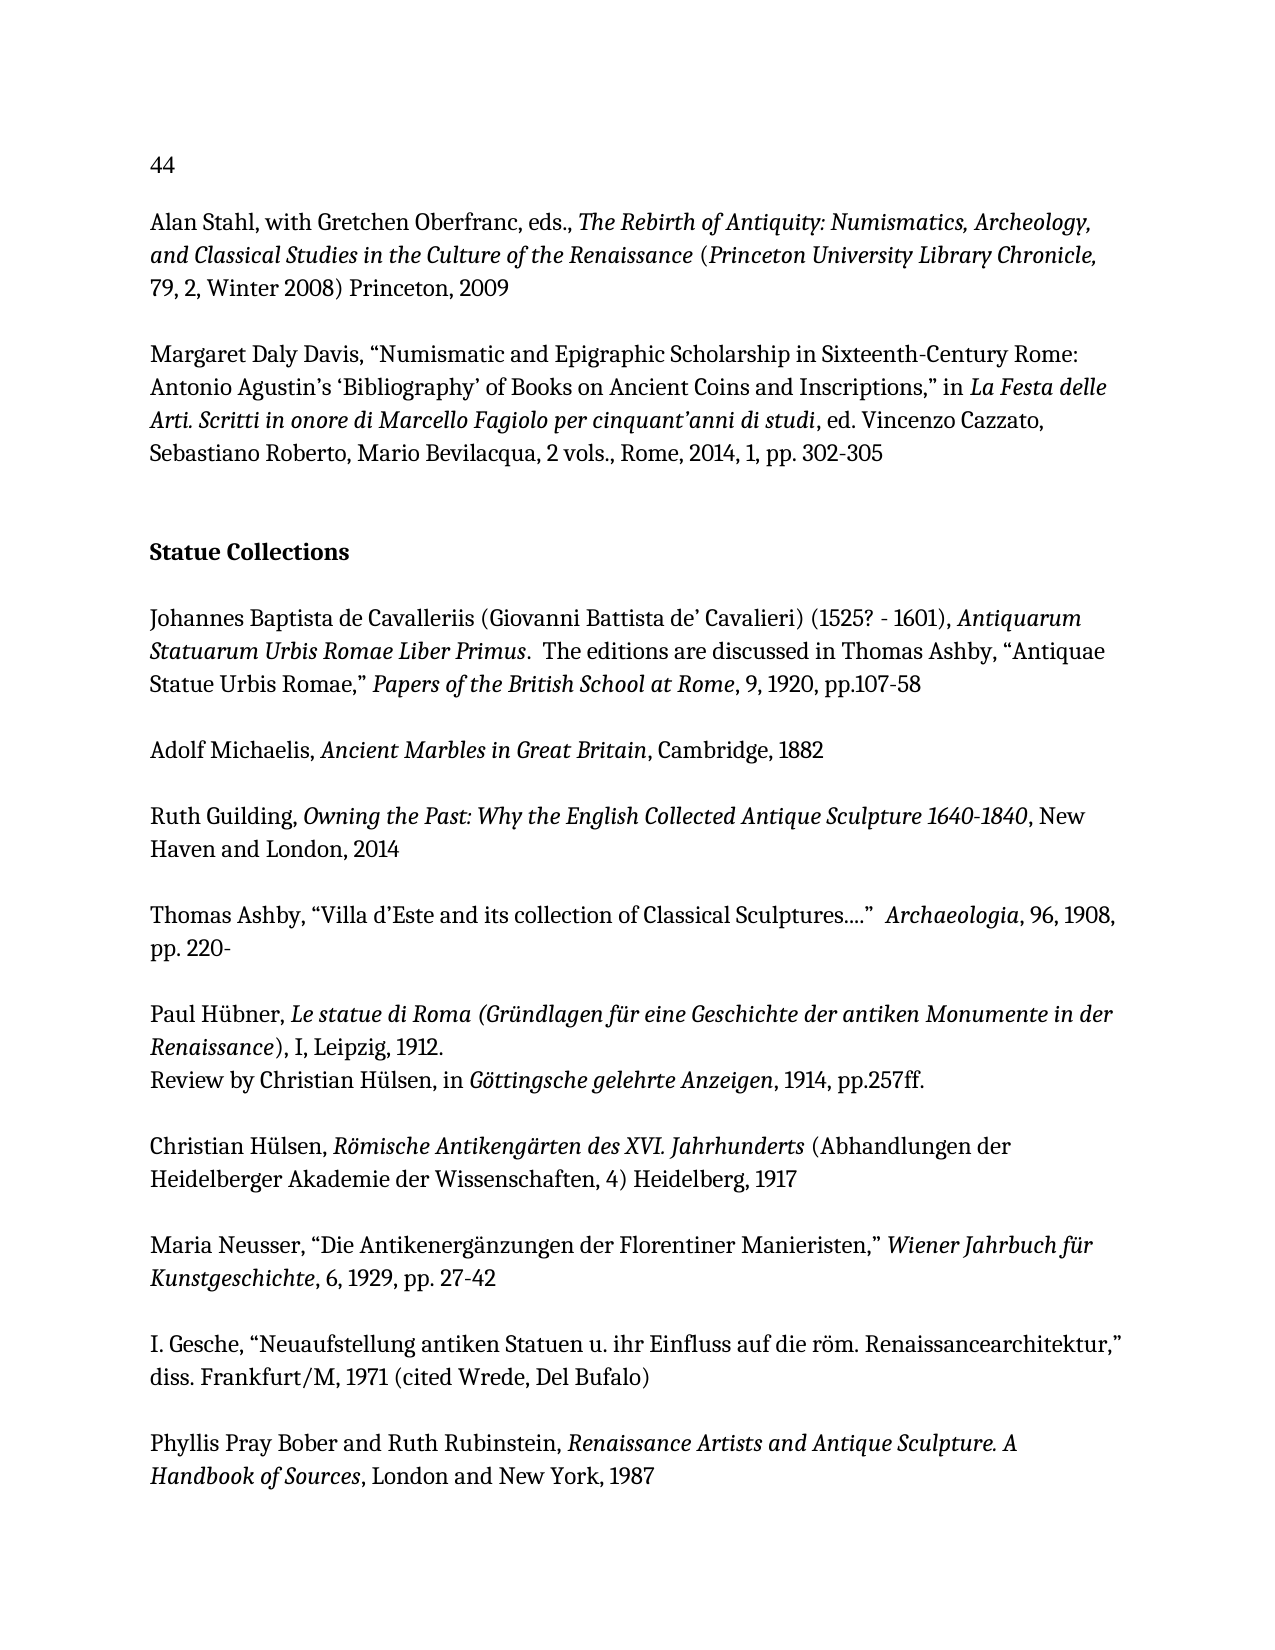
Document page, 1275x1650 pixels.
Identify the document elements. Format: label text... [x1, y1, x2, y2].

text Adolf Michaelis, Ancient Marbles in Great Britain, Cambridge, 1882 [150, 736, 1125, 764]
text Statue Collections [150, 538, 1125, 566]
text I. Gesche, “Neuaufstellung antiken Statuen u. ihr Einfluss auf die röm. Renaissancearchitektur,” diss. Frankfurt/M, 1971 (cited Wrede, Del Bufalo) [150, 1330, 1125, 1392]
text Review by Christian Hülsen, in Göttingsche gelehrte Anzeigen, 1914, pp.257ff. [150, 1066, 1125, 1095]
text Phyllis Pray Bober and Ruth Rubinstein, Renaissance Artists and Antique Sculpture. A Handbook of Sources, London and New York, 1987 [150, 1429, 1125, 1491]
text Thomas Ashby, “Villa d’Este and its collection of Classical Sculptures....” Archaeologia, 96, 1908, pp. 220- [150, 901, 1125, 963]
text Alan Stahl, with Gretchen Oberfranc, eds., The Rebirth of Antiquity: Numismatics, Archeology, and Classical Studies in the Culture of the Renaissance (Princeton University Library Chronicle, 79, 2, Winter 2008) Princeton, 2009 [150, 207, 1125, 302]
text Paul Hübner, Le statue di Roma (Gründlagen für eine Geschichte der antiken Monumente in der Renaissance), I, Leipzig, 1912. [150, 1000, 1125, 1062]
text Ruth Guilding, Owning the Past: Why the English Collected Antique Sculpture 1640-1840, New Haven and London, 2014 [150, 802, 1125, 864]
text Maria Neusser, “Die Antikenergänzungen der Florentiner Manieristen,” Wiener Jahrbuch für Kunstgeschichte, 6, 1929, pp. 27-42 [150, 1231, 1125, 1293]
text Margaret Daly Davis, “Numismatic and Epigraphic Scholarship in Sixteenth-Century Rome: Antonio Agustin’s ‘Bibliography’ of Books on Ancient Coins and Inscriptions,” in La Festa delle Arti. Scritti in onore di Marcello Fagiolo per cinquant’anni di studi, ed. Vincenzo Cazzato, Sebastiano Roberto, Mario Bevilacqua, 2 vols., Rome, 2014, 1, pp. 302-305 [150, 339, 1125, 467]
text Christian Hülsen, Römische Antikengärten des XVI. Jahrhunderts (Abhandlungen der Heidelberger Akademie der Wissenschaften, 4) Heidelberg, 1917 [150, 1132, 1125, 1194]
text Johannes Baptista de Cavalleriis (Giovanni Battista de’ Cavalieri) (1525? - 1601), Antiquarum Statuarum Urbis Romae Liber Primus. The editions are discussed in Thomas Ashby, “Antiquae Statue Urbis Romae,” Papers of the British School at Rome, 9, 1920, pp.107-58 [150, 604, 1125, 698]
